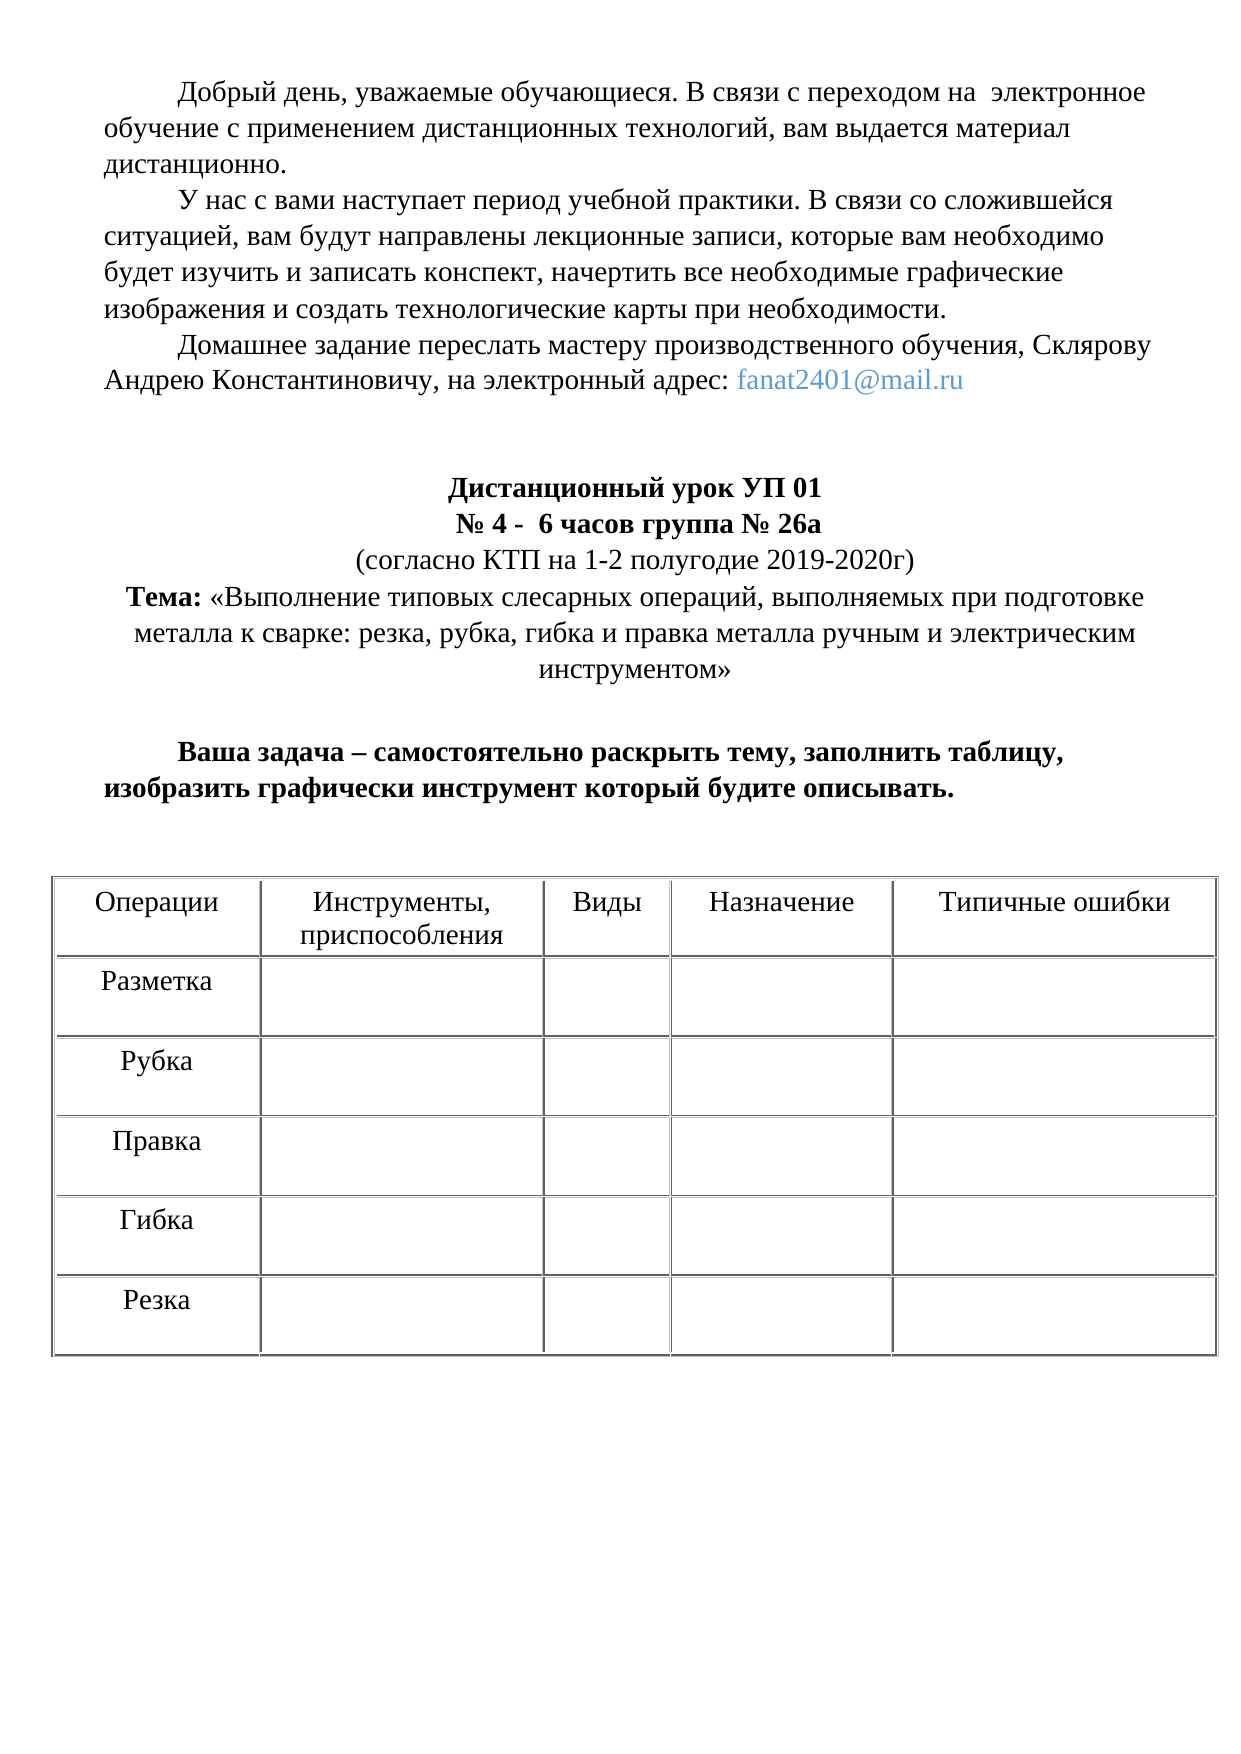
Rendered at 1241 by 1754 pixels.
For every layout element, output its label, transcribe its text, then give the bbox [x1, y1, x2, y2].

table_cell [543, 1278, 671, 1354]
text (согласно КТП на 1-2 полугодие 2019-2020г) [103, 542, 1167, 576]
table_cell [545, 1039, 669, 1115]
text Дистанционный урок УП 01 [103, 470, 1167, 504]
table_cell [672, 1039, 891, 1115]
table_cell Гибка [55, 1195, 259, 1274]
table_cell [671, 1278, 892, 1354]
text Ваша задача – самостоятельно раскрыть тему, заполнить таблицу, изобразить графически инструмент который будите описывать. [103, 734, 1167, 804]
table_header Виды [543, 879, 671, 955]
table_cell [894, 1195, 1216, 1274]
table_cell [672, 1118, 891, 1194]
table_header Назначение [671, 877, 892, 955]
table_cell [545, 1118, 669, 1194]
table_cell [892, 1274, 1216, 1354]
table_header Инструменты, приспособления [260, 879, 543, 955]
table_cell [672, 959, 891, 1035]
table_cell [894, 955, 1216, 1035]
list Добрый день, уважаемые обучающиеся. В связи с переходом на электронное обучение с применением дистанционных технологий, вам выдается материал дистанционно. [103, 74, 1167, 180]
table_header Типичные ошибки [892, 879, 1215, 955]
table_cell [545, 959, 669, 1035]
table_cell Рубка [55, 1035, 259, 1115]
table_cell [262, 959, 542, 1035]
text Тема: «Выполнение типовых слесарных операций, выполняемых при подготовке металла к сварке: резка, рубка, гибка и правка металла ручным и электрическим инструментом» [103, 579, 1167, 684]
table_cell [545, 1198, 669, 1274]
table_cell Резка [55, 1274, 260, 1354]
table_cell Правка [53, 1115, 260, 1194]
table_cell [260, 1278, 543, 1354]
table_cell [262, 1198, 542, 1274]
list Домашнее задание переслать мастеру производственного обучения, Склярову Андрею Константиновичу, на электронный адрес: fanat2401@mail.ru [103, 327, 1167, 396]
table_cell [672, 1198, 891, 1274]
table_header Операции [53, 877, 260, 955]
table_cell [262, 1039, 542, 1115]
table_cell [894, 1035, 1216, 1115]
table_cell [262, 1118, 542, 1194]
table_cell [892, 1115, 1217, 1194]
table_cell Разметка [55, 955, 259, 1035]
text № 4 - 6 часов группа № 26а [103, 506, 1167, 540]
list У нас с вами наступает период учебной практики. В связи со сложившейся ситуацией, вам будут направлены лекционные записи, которые вам необходимо будет изучить и записать конспект, начертить все необходимые графические изображения и создать технологические карты при необходимости. [103, 182, 1167, 324]
